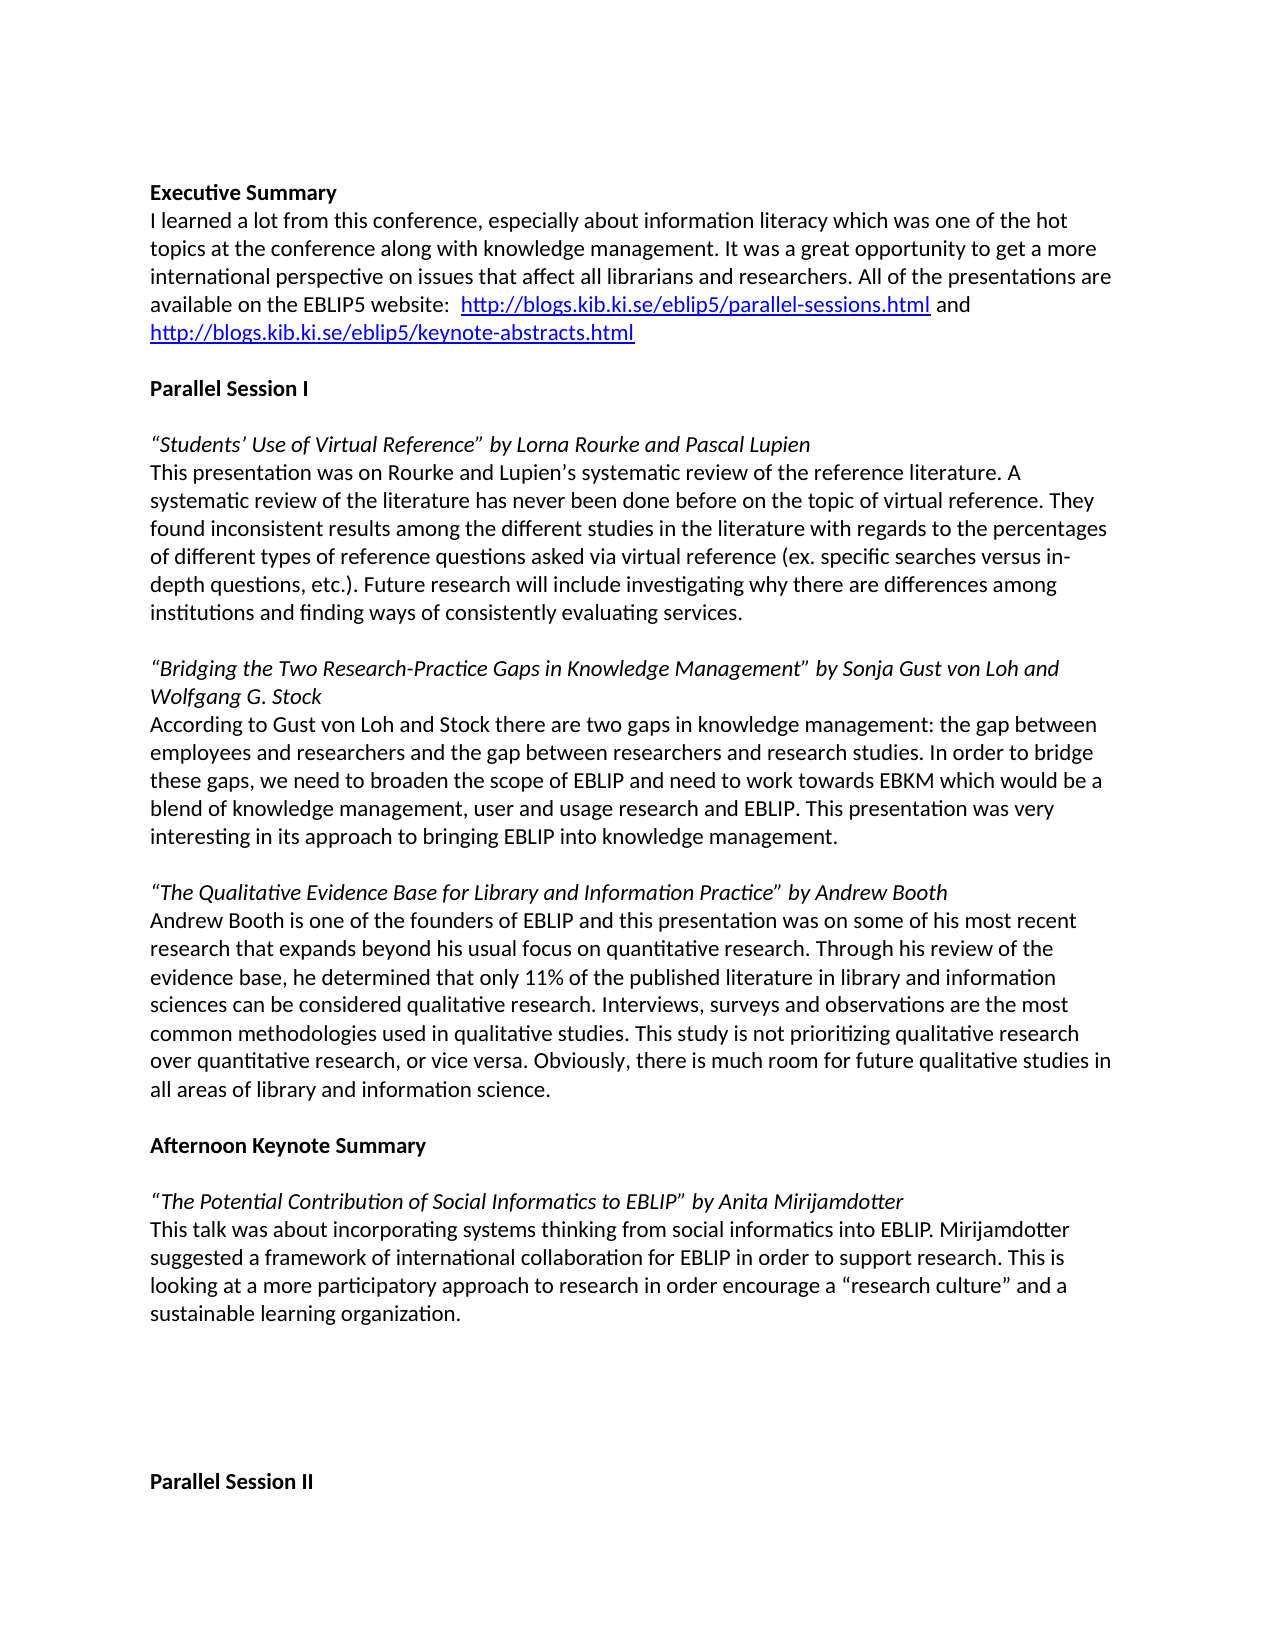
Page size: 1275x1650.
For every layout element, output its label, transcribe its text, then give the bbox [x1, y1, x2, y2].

text I learned a lot from this conference, especially about information literacy which was one of the hot topics at the conference along with knowledge management. It was a great opportunity to get a more international perspective on issues that affect all librarians and researchers. All of the presentations are available on the EBLIP5 website: http://blogs.kib.ki.se/eblip5/parallel-sessions.html and http://blogs.kib.ki.se/eblip5/keynote-abstracts.html [150, 206, 1125, 346]
text Parallel Session II [150, 1467, 1125, 1495]
text Andrew Booth is one of the founders of EBLIP and this presentation was on some of his most recent research that expands beyond his usual focus on quantitative research. Through his review of the evidence base, he determined that only 11% of the published literature in library and information sciences can be considered qualitative research. Interviews, surveys and observations are the most common methodologies used in qualitative studies. This study is not prioritizing qualitative research over quantitative research, or vice versa. Obviously, there is much room for future qualitative studies in all areas of library and information science. [150, 907, 1125, 1103]
text According to Gust von Loh and Stock there are two gaps in knowledge management: the gap between employees and researchers and the gap between researchers and research studies. In order to bridge these gaps, we need to broaden the scope of EBLIP and need to work towards EBKM which would be a blend of knowledge management, user and usage research and EBLIP. This presentation was very interesting in its approach to bringing EBLIP into knowledge management. [150, 710, 1125, 851]
text Afternoon Keynote Summary [150, 1131, 1125, 1159]
text “The Potential Contribution of Social Informatics to EBLIP” by Anita Mirijamdotter [150, 1187, 1125, 1215]
text “Bridging the Two Research-Practice Gaps in Knowledge Management” by Sonja Gust von Loh and Wolfgang G. Stock [150, 654, 1125, 710]
text “The Qualitative Evidence Base for Library and Information Practice” by Andrew Booth [150, 878, 1125, 907]
text This presentation was on Rourke and Lupien’s systematic review of the reference literature. A systematic review of the literature has never been done before on the topic of virtual reference. They found inconsistent results among the different studies in the literature with regards to the percentages of different types of reference questions asked via virtual reference (ex. specific searches versus in-depth questions, etc.). Future research will include investigating why there are differences among institutions and finding ways of consistently evaluating services. [150, 458, 1125, 626]
text This talk was about incorporating systems thinking from social informatics into EBLIP. Mirijamdotter suggested a framework of international collaboration for EBLIP in order to support research. This is looking at a more participatory approach to research in order encourage a “research culture” and a sustainable learning organization. [150, 1215, 1125, 1327]
text Parallel Session I [150, 374, 1125, 402]
text Executive Summary [150, 178, 1125, 206]
text “Students’ Use of Virtual Reference” by Lorna Rourke and Pascal Lupien [150, 430, 1125, 458]
